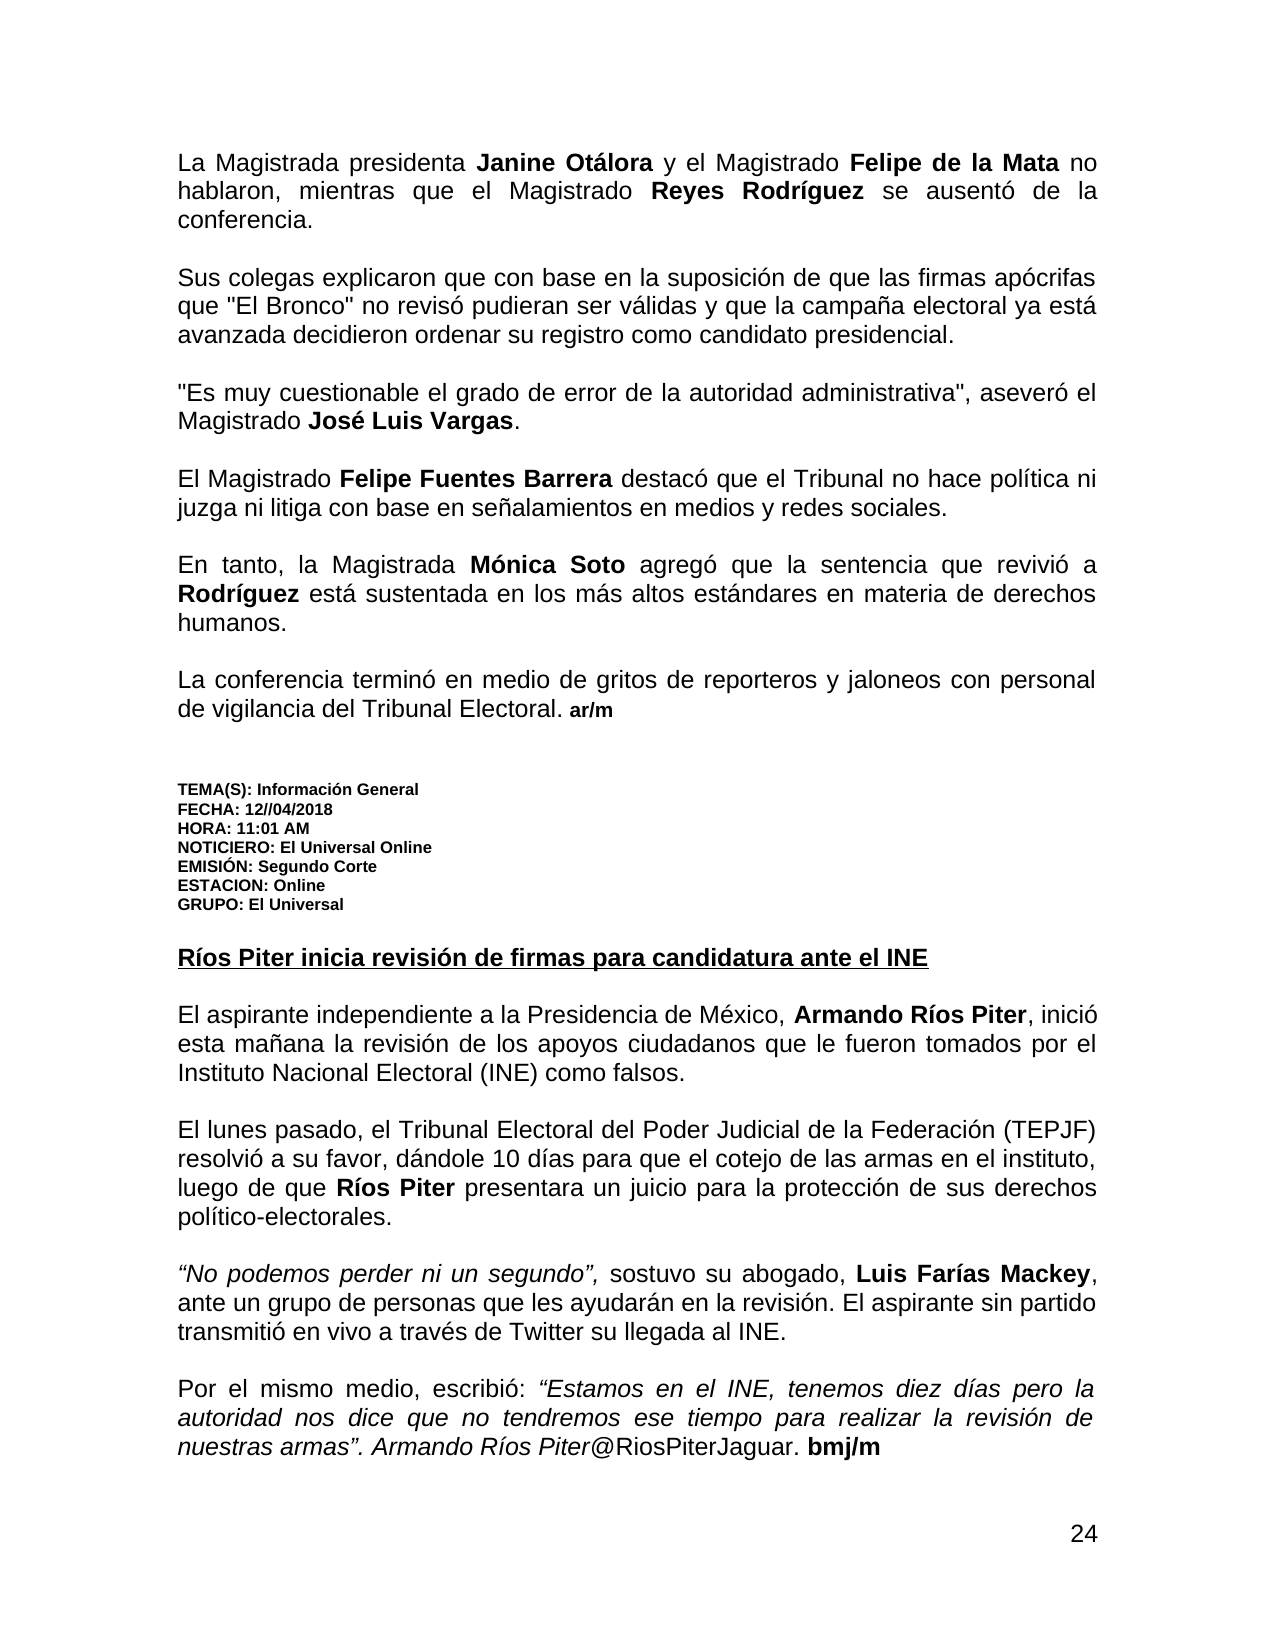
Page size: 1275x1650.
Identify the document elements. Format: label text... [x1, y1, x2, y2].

text EMISIÓN: Segundo Corte [177, 857, 1098, 876]
text "Es muy cuestionable el grado de error de la autoridad administrativa", aseveró el Magistrado José Luis Vargas. [177, 378, 1098, 435]
text La Magistrada presidenta Janine Otálora y el Magistrado Felipe de la Mata no hablaron, mientras que el Magistrado Reyes Rodríguez se ausentó de la conferencia. [177, 148, 1098, 234]
text En tanto, la Magistrada Mónica Soto agregó que la sentencia que revivió a Rodríguez está sustentada en los más altos estándares en materia de derechos humanos. [177, 550, 1098, 636]
text El lunes pasado, el Tribunal Electoral del Poder Judicial de la Federación (TEPJF) resolvió a su favor, dándole 10 días para que el cotejo de las armas en el instituto, luego de que Ríos Piter presentara un juicio para la protección de sus derechos político-electorales. [177, 1116, 1098, 1231]
text El Magistrado Felipe Fuentes Barrera destacó que el Tribunal no hace política ni juzga ni litiga con base en señalamientos en medios y redes sociales. [177, 464, 1098, 521]
text Por el mismo medio, escribió: “Estamos en el INE, tenemos diez días pero la autoridad nos dice que no tendremos ese tiempo para realizar la revisión de nuestras armas”. Armando Ríos Piter@RiosPiterJaguar. bmj/m [177, 1374, 1098, 1461]
text HORA: 11:01 AM [177, 818, 1098, 838]
text NOTICIERO: El Universal Online [177, 838, 1098, 857]
text FECHA: 12//04/2018 [177, 799, 1098, 818]
text La conferencia terminó en medio de gritos de reporteros y jaloneos con personal de vigilancia del Tribunal Electoral. ar/m [177, 665, 1098, 723]
text Sus colegas explicaron que con base en la suposición de que las firmas apócrifas que "El Bronco" no revisó pudieran ser válidas y que la campaña electoral ya está avanzada decidieron ordenar su registro como candidato presidencial. [177, 263, 1098, 349]
text ESTACION: Online [177, 876, 1098, 895]
text “No podemos perder ni un segundo”, sostuvo su abogado, Luis Farías Mackey, ante un grupo de personas que les ayudarán en la revisión. El aspirante sin partido transmitió en vivo a través de Twitter su llegada al INE. [177, 1259, 1098, 1346]
text El aspirante independiente a la Presidencia de México, Armando Ríos Piter, inició esta mañana la revisión de los apoyos ciudadanos que le fueron tomados por el Instituto Nacional Electoral (INE) como falsos. [177, 1001, 1098, 1087]
text GRUPO: El Universal [177, 895, 1098, 914]
text TEMA(S): Información General [177, 780, 1098, 799]
text Ríos Piter inicia revisión de firmas para candidatura ante el INE [177, 943, 1098, 972]
